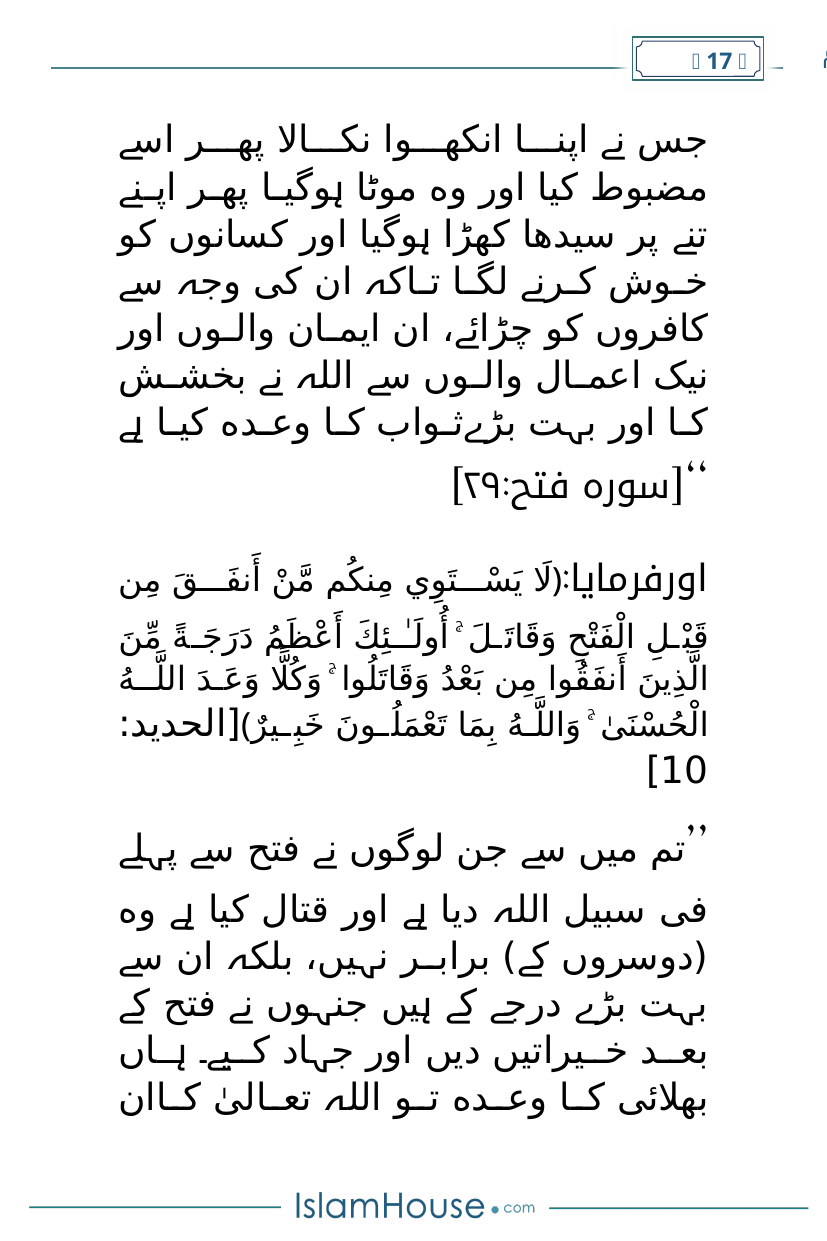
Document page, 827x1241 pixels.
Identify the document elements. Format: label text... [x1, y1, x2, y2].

picture [22, 1186, 281, 1224]
picture [288, 1187, 809, 1225]
text اورفرمایا:﴿لَا يَسْتَوِي مِنكُم مَّنْ أَنفَقَ مِن قَبْلِ الْفَتْحِ وَقَاتَلَ ۚ أُولَـٰئِكَ أَعْظَمُ دَرَجَةً مِّنَ الَّذِينَ أَنفَقُوا مِن بَعْدُ وَقَاتَلُوا ۚ وَكُلًّا وَعَدَ اللَّـهُ الْحُسْنَىٰ ۚ وَاللَّـهُ بِمَا تَعْمَلُونَ خَبِيرٌ﴾[الحديد:10] [118, 543, 709, 793]
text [118, 813, 709, 1119]
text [118, 118, 709, 521]
